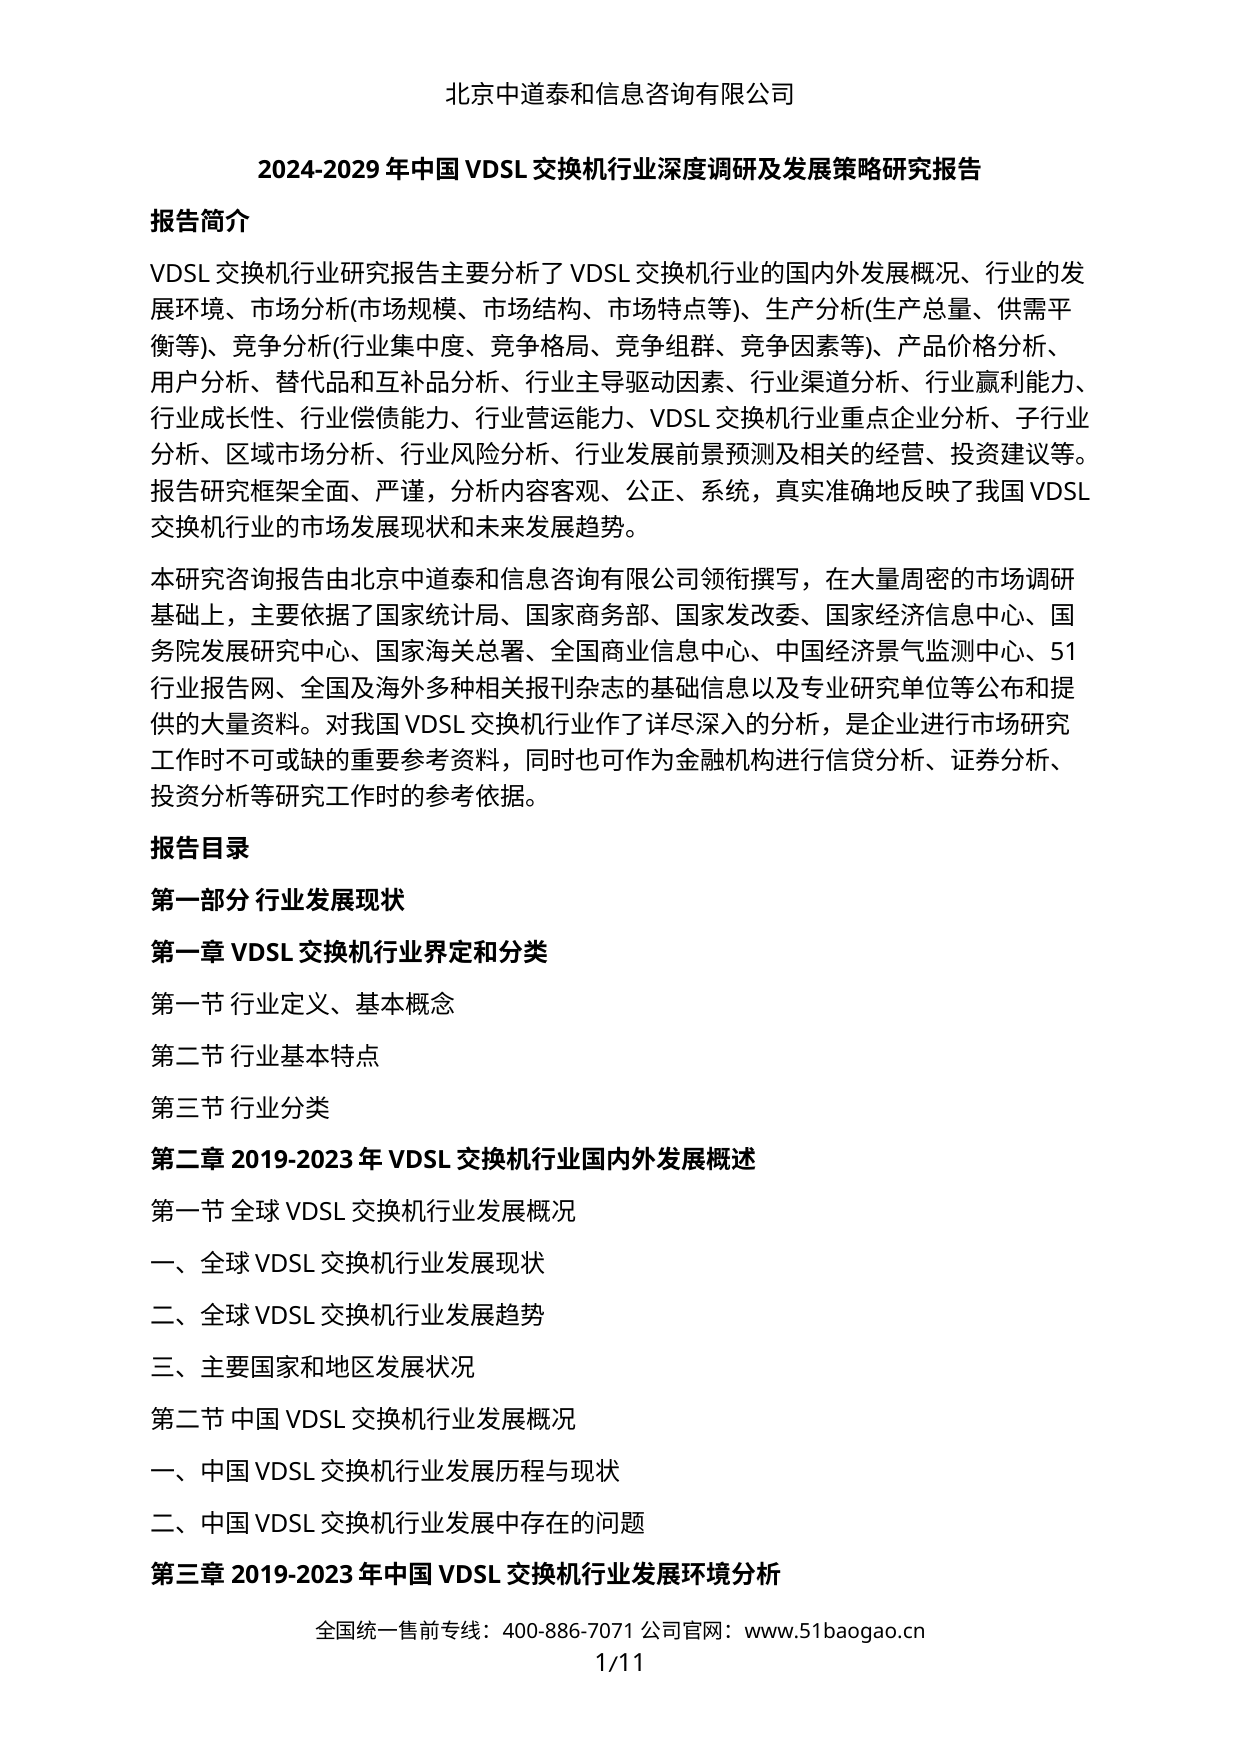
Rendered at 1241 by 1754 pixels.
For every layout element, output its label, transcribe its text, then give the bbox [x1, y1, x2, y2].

text 第三章 2019-2023年中国VDSL交换机行业发展环境分析 [150, 1555, 1090, 1591]
text 第一节 全球VDSL交换机行业发展概况 [150, 1192, 1090, 1228]
text 第一章 VDSL交换机行业界定和分类 [150, 932, 1090, 969]
text 三、主要国家和地区发展状况 [150, 1347, 1090, 1384]
text 第二节 行业基本特点 [150, 1036, 1090, 1072]
text 第二节 中国VDSL交换机行业发展概况 [150, 1399, 1090, 1436]
text 二、中国VDSL交换机行业发展中存在的问题 [150, 1503, 1090, 1539]
text 一、中国VDSL交换机行业发展历程与现状 [150, 1451, 1090, 1487]
text 本研究咨询报告由北京中道泰和信息咨询有限公司领衔撰写，在大量周密的市场调研基础上，主要依据了国家统计局、国家商务部、国家发改委、国家经济信息中心、国务院发展研究中心、国家海关总署、全国商业信息中心、中国经济景气监测中心、51行业报告网、全国及海外多种相关报刊杂志的基础信息以及专业研究单位等公布和提供的大量资料。对我国VDSL交换机行业作了详尽深入的分析，是企业进行市场研究工作时不可或缺的重要参考资料，同时也可作为金融机构进行信贷分析、证券分析、投资分析等研究工作时的参考依据。 [150, 559, 1090, 813]
text VDSL交换机行业研究报告主要分析了VDSL交换机行业的国内外发展概况、行业的发展环境、市场分析(市场规模、市场结构、市场特点等)、生产分析(生产总量、供需平衡等)、竞争分析(行业集中度、竞争格局、竞争组群、竞争因素等)、产品价格分析、用户分析、替代品和互补品分析、行业主导驱动因素、行业渠道分析、行业赢利能力、行业成长性、行业偿债能力、行业营运能力、VDSL交换机行业重点企业分析、子行业分析、区域市场分析、行业风险分析、行业发展前景预测及相关的经营、投资建议等。报告研究框架全面、严谨，分析内容客观、公正、系统，真实准确地反映了我国VDSL交换机行业的市场发展现状和未来发展趋势。 [150, 254, 1090, 544]
text 一、全球VDSL交换机行业发展现状 [150, 1244, 1090, 1280]
text 2024-2029年中国VDSL交换机行业深度调研及发展策略研究报告 [150, 150, 1090, 186]
text 第一节 行业定义、基本概念 [150, 984, 1090, 1021]
text 二、全球VDSL交换机行业发展趋势 [150, 1296, 1090, 1332]
text 第三节 行业分类 [150, 1088, 1090, 1124]
text 报告简介 [150, 202, 1090, 238]
text 第一部分 行业发展现状 [150, 881, 1090, 917]
text 第二章 2019-2023年VDSL交换机行业国内外发展概述 [150, 1140, 1090, 1176]
text 报告目录 [150, 829, 1090, 865]
